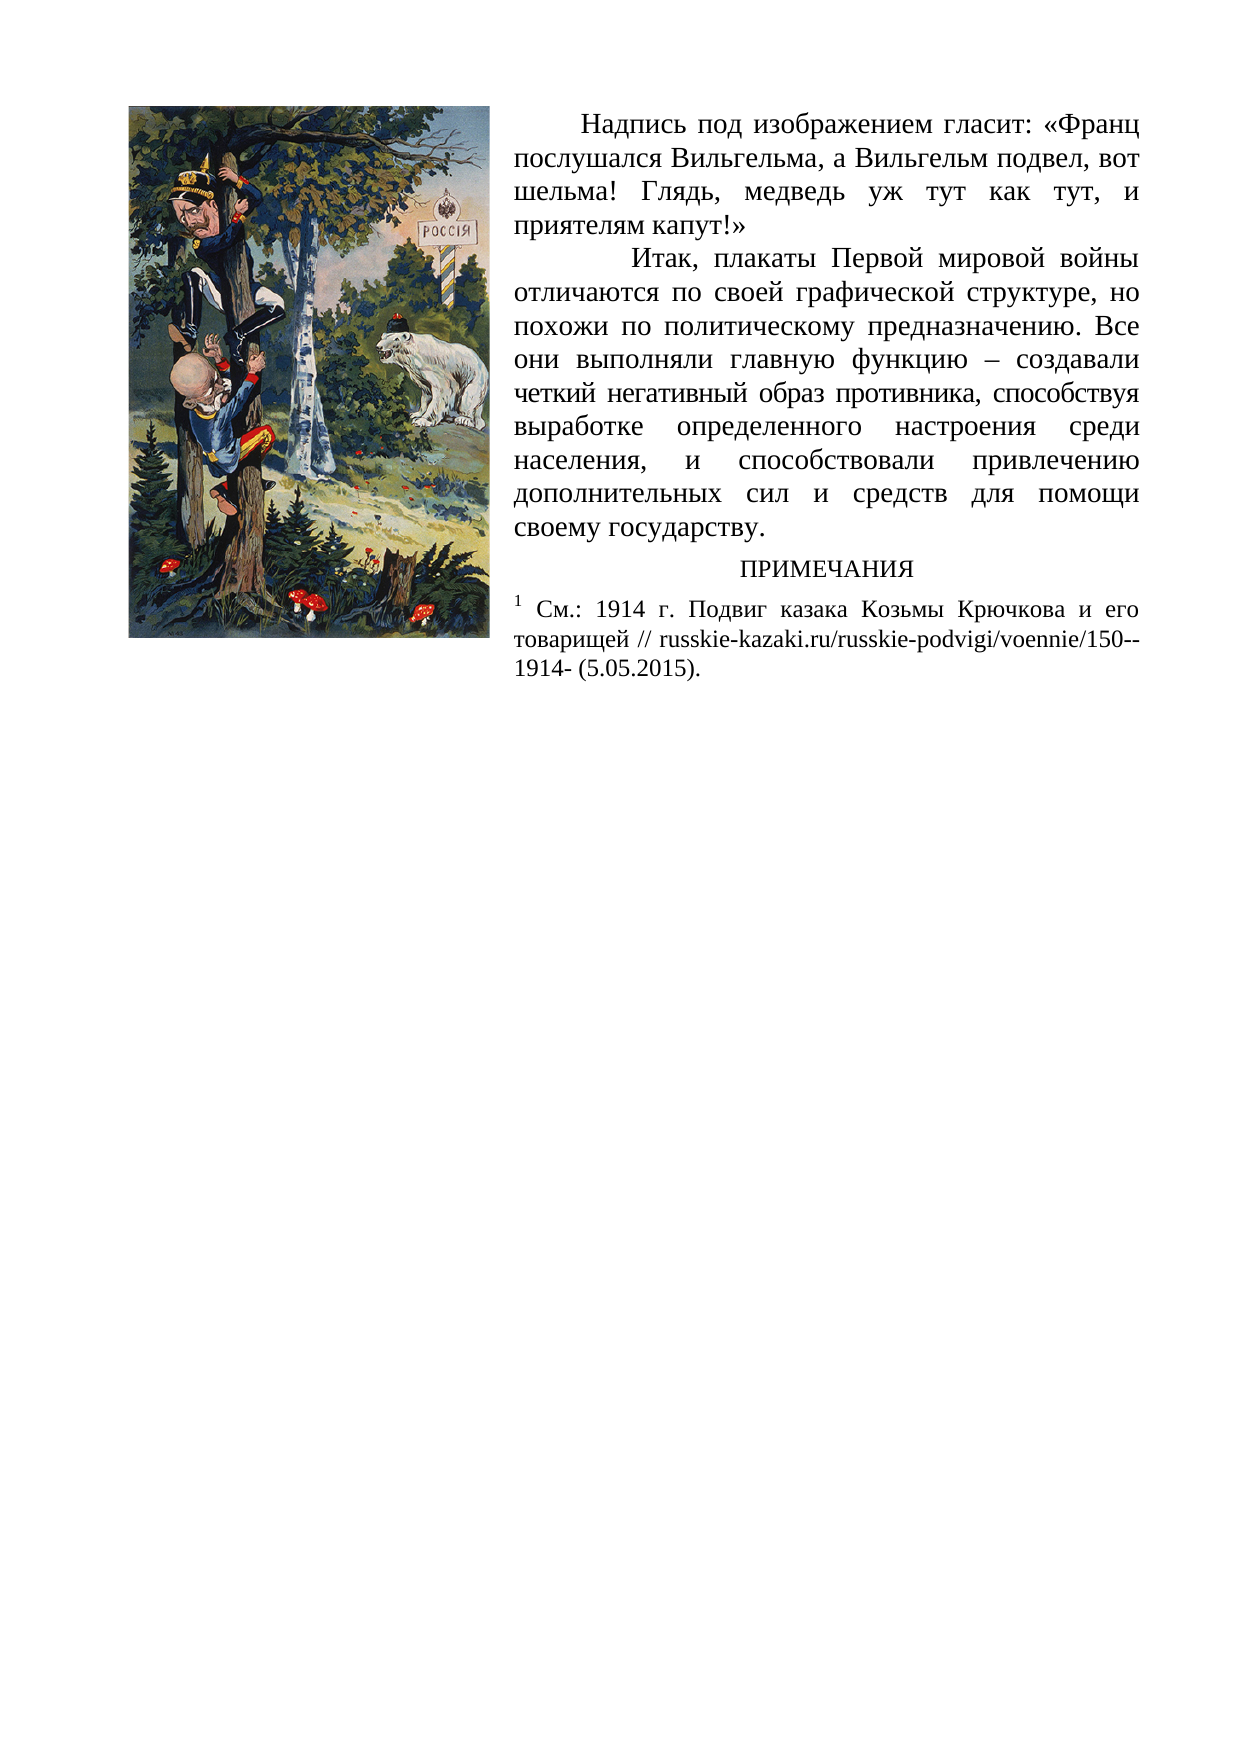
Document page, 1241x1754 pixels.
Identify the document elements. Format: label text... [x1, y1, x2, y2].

table_header [80, 106, 502, 681]
table_header Надпись под изображением гласит: «Франц послушался Вильгельма, а Вильгельм подвел, вот шельма! Глядь, медведь уж тут как тут, и приятелям капут!» Итак, плакаты Первой мировой войны отличаются по своей графической структуре, но похожи по политическому предназначению. Все они выполняли главную функцию – создавали четкий негативный образ противника, способствуя выработке определенного настроения среди населения, и способствовали привлечению дополнительных сил и средств для помощи своему государству. ПРИМЕЧАНИЯ 1 См.: 1914 г. Подвиг казака Козьмы Крючкова и его товарищей // russkie-kazaki.ru/russkie-podvigi/voennie/150--1914- (5.05.2015). [502, 106, 1152, 681]
picture [128, 106, 490, 638]
